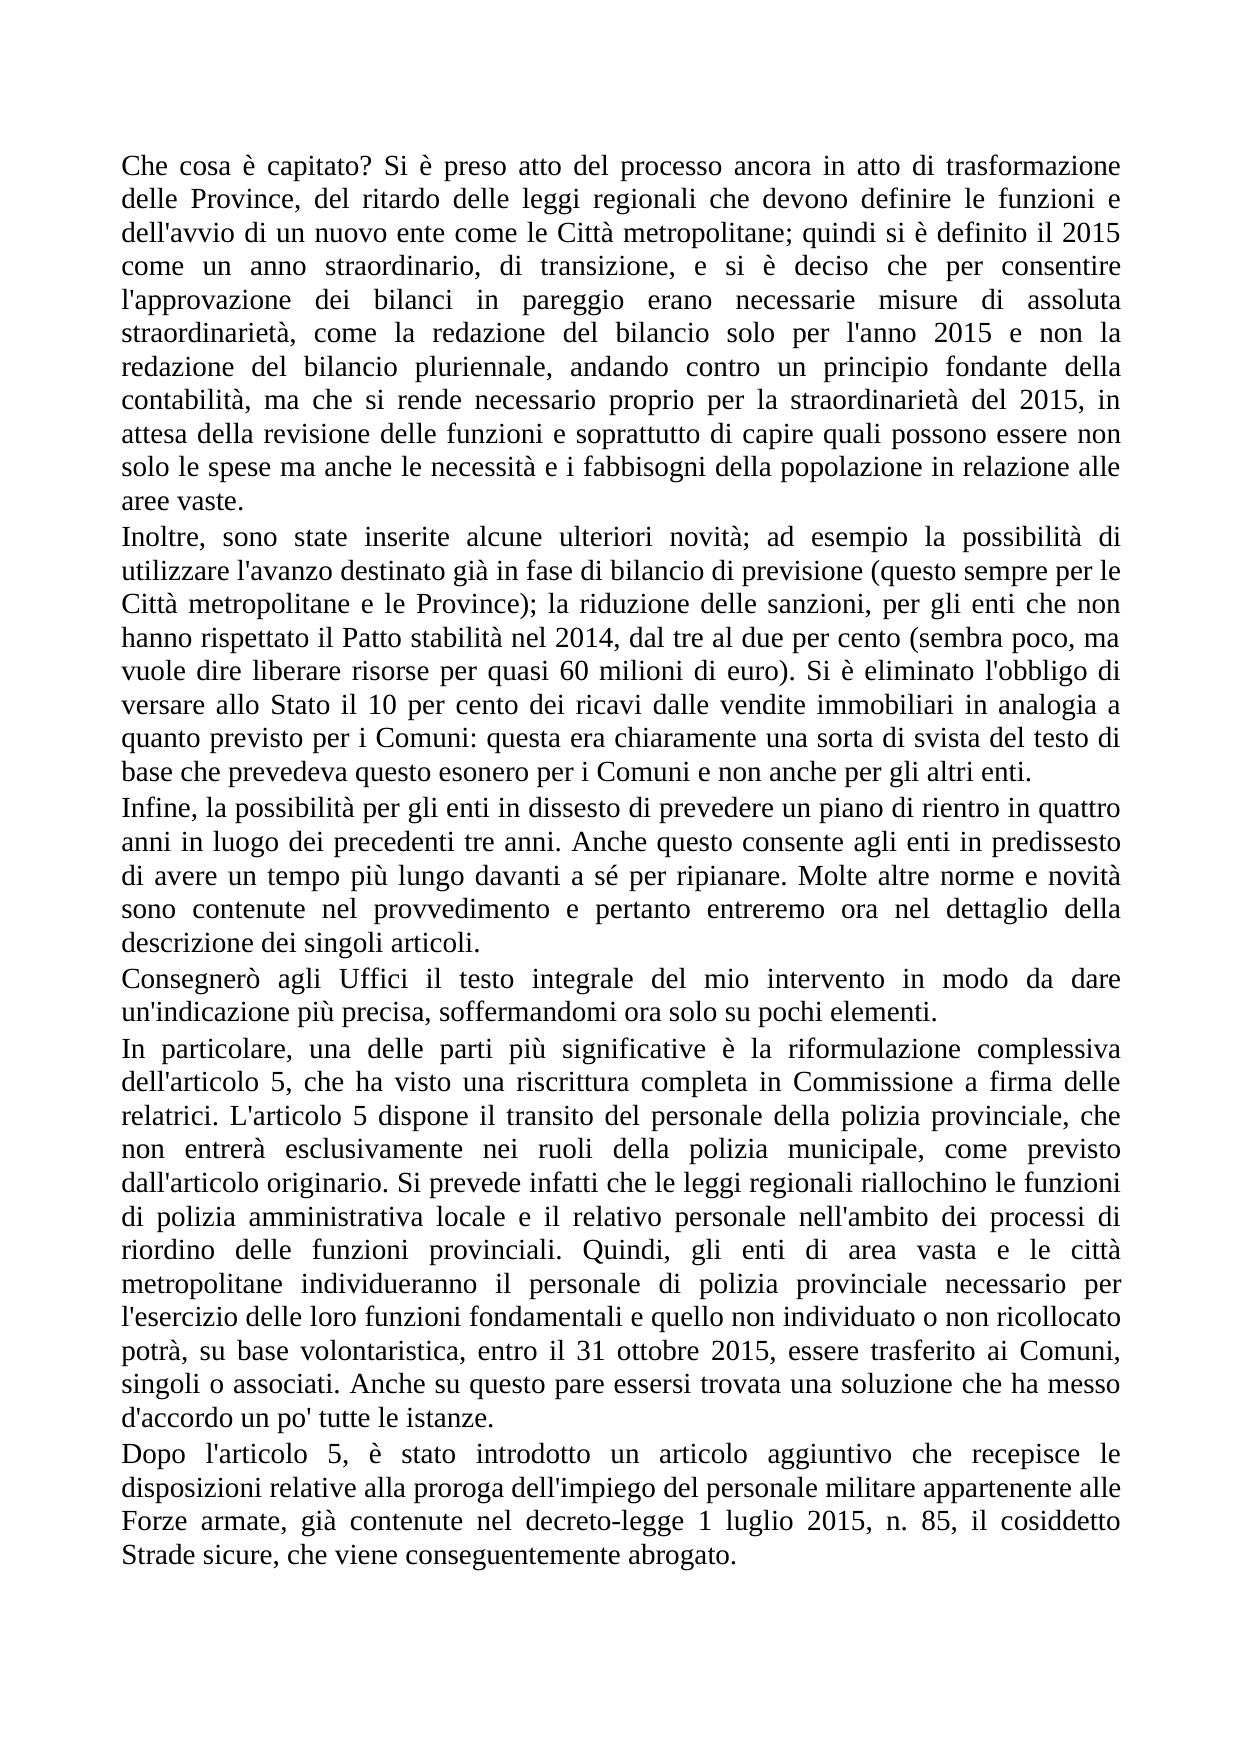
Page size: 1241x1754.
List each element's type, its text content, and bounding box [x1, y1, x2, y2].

text Che cosa è capitato? Si è preso atto del processo ancora in atto di trasformazione delle Province, del ritardo delle leggi regionali che devono definire le funzioni e dell'avvio di un nuovo ente come le Città metropolitane; quindi si è definito il 2015 come un anno straordinario, di transizione, e si è deciso che per consentire l'approvazione dei bilanci in pareggio erano necessarie misure di assoluta straordinarietà, come la redazione del bilancio solo per l'anno 2015 e non la redazione del bilancio pluriennale, andando contro un principio fondante della contabilità, ma che si rende necessario proprio per la straordinarietà del 2015, in attesa della revisione delle funzioni e soprattutto di capire quali possono essere non solo le spese ma anche le necessità e i fabbisogni della popolazione in relazione alle aree vaste. [121, 148, 1122, 517]
text Inoltre, sono state inserite alcune ulteriori novità; ad esempio la possibilità di utilizzare l'avanzo destinato già in fase di bilancio di previsione (questo sempre per le Città metropolitane e le Province); la riduzione delle sanzioni, per gli enti che non hanno rispettato il Patto stabilità nel 2014, dal tre al due per cento (sembra poco, ma vuole dire liberare risorse per quasi 60 milioni di euro). Si è eliminato l'obbligo di versare allo Stato il 10 per cento dei ricavi dalle vendite immobiliari in analogia a quanto previsto per i Comuni: questa era chiaramente una sorta di svista del testo di base che prevedeva questo esonero per i Comuni e non anche per gli altri enti. [121, 519, 1122, 788]
text Infine, la possibilità per gli enti in dissesto di prevedere un piano di rientro in quattro anni in luogo dei precedenti tre anni. Anche questo consente agli enti in predissesto di avere un tempo più lungo davanti a sé per ripianare. Molte altre norme e novità sono contenute nel provvedimento e pertanto entreremo ora nel dettaglio della descrizione dei singoli articoli. [121, 791, 1122, 958]
text In particolare, una delle parti più significative è la riformulazione complessiva dell'articolo 5, che ha visto una riscrittura completa in Commissione a firma delle relatrici. L'articolo 5 dispone il transito del personale della polizia provinciale, che non entrerà esclusivamente nei ruoli della polizia municipale, come previsto dall'articolo originario. Si prevede infatti che le leggi regionali riallochino le funzioni di polizia amministrativa locale e il relativo personale nell'ambito dei processi di riordino delle funzioni provinciali. Quindi, gli enti di area vasta e le città metropolitane individueranno il personale di polizia provinciale necessario per l'esercizio delle loro funzioni fondamentali e quello non individuato o non ricollocato potrà, su base volontaristica, entro il 31 ottobre 2015, essere trasferito ai Comuni, singoli o associati. Anche su questo pare essersi trovata una soluzione che ha messo d'accordo un po' tutte le istanze. [121, 1031, 1122, 1433]
text Dopo l'articolo 5, è stato introdotto un articolo aggiuntivo che recepisce le disposizioni relative alla proroga dell'impiego del personale militare appartenente alle Forze armate, già contenute nel decreto-legge 1 luglio 2015, n. 85, il cosiddetto Strade sicure, che viene conseguentemente abrogato. [121, 1436, 1122, 1570]
text Consegnerò agli Uffici il testo integrale del mio intervento in modo da dare un'indicazione più precisa, soffermandomi ora solo su pochi elementi. [121, 961, 1122, 1028]
